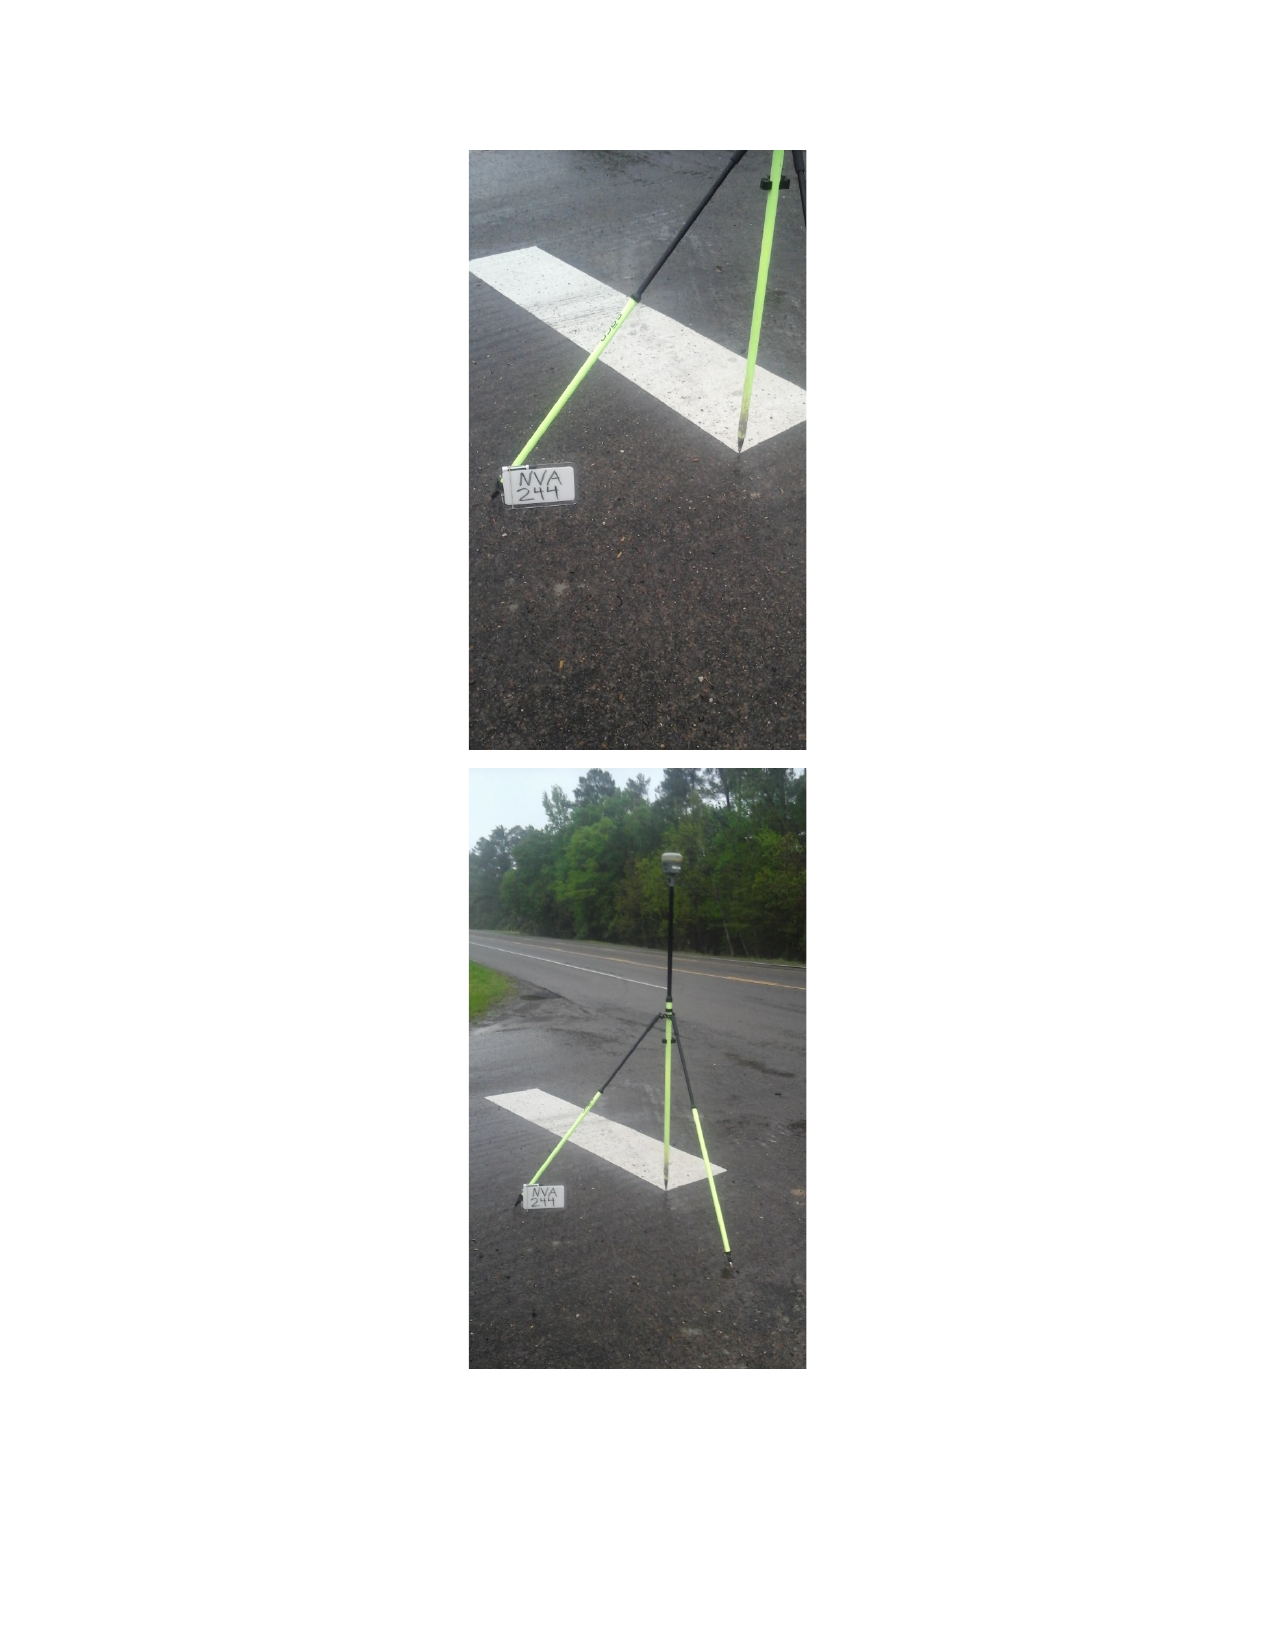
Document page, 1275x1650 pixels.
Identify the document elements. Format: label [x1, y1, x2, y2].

picture [468, 150, 807, 750]
picture [468, 768, 807, 1369]
